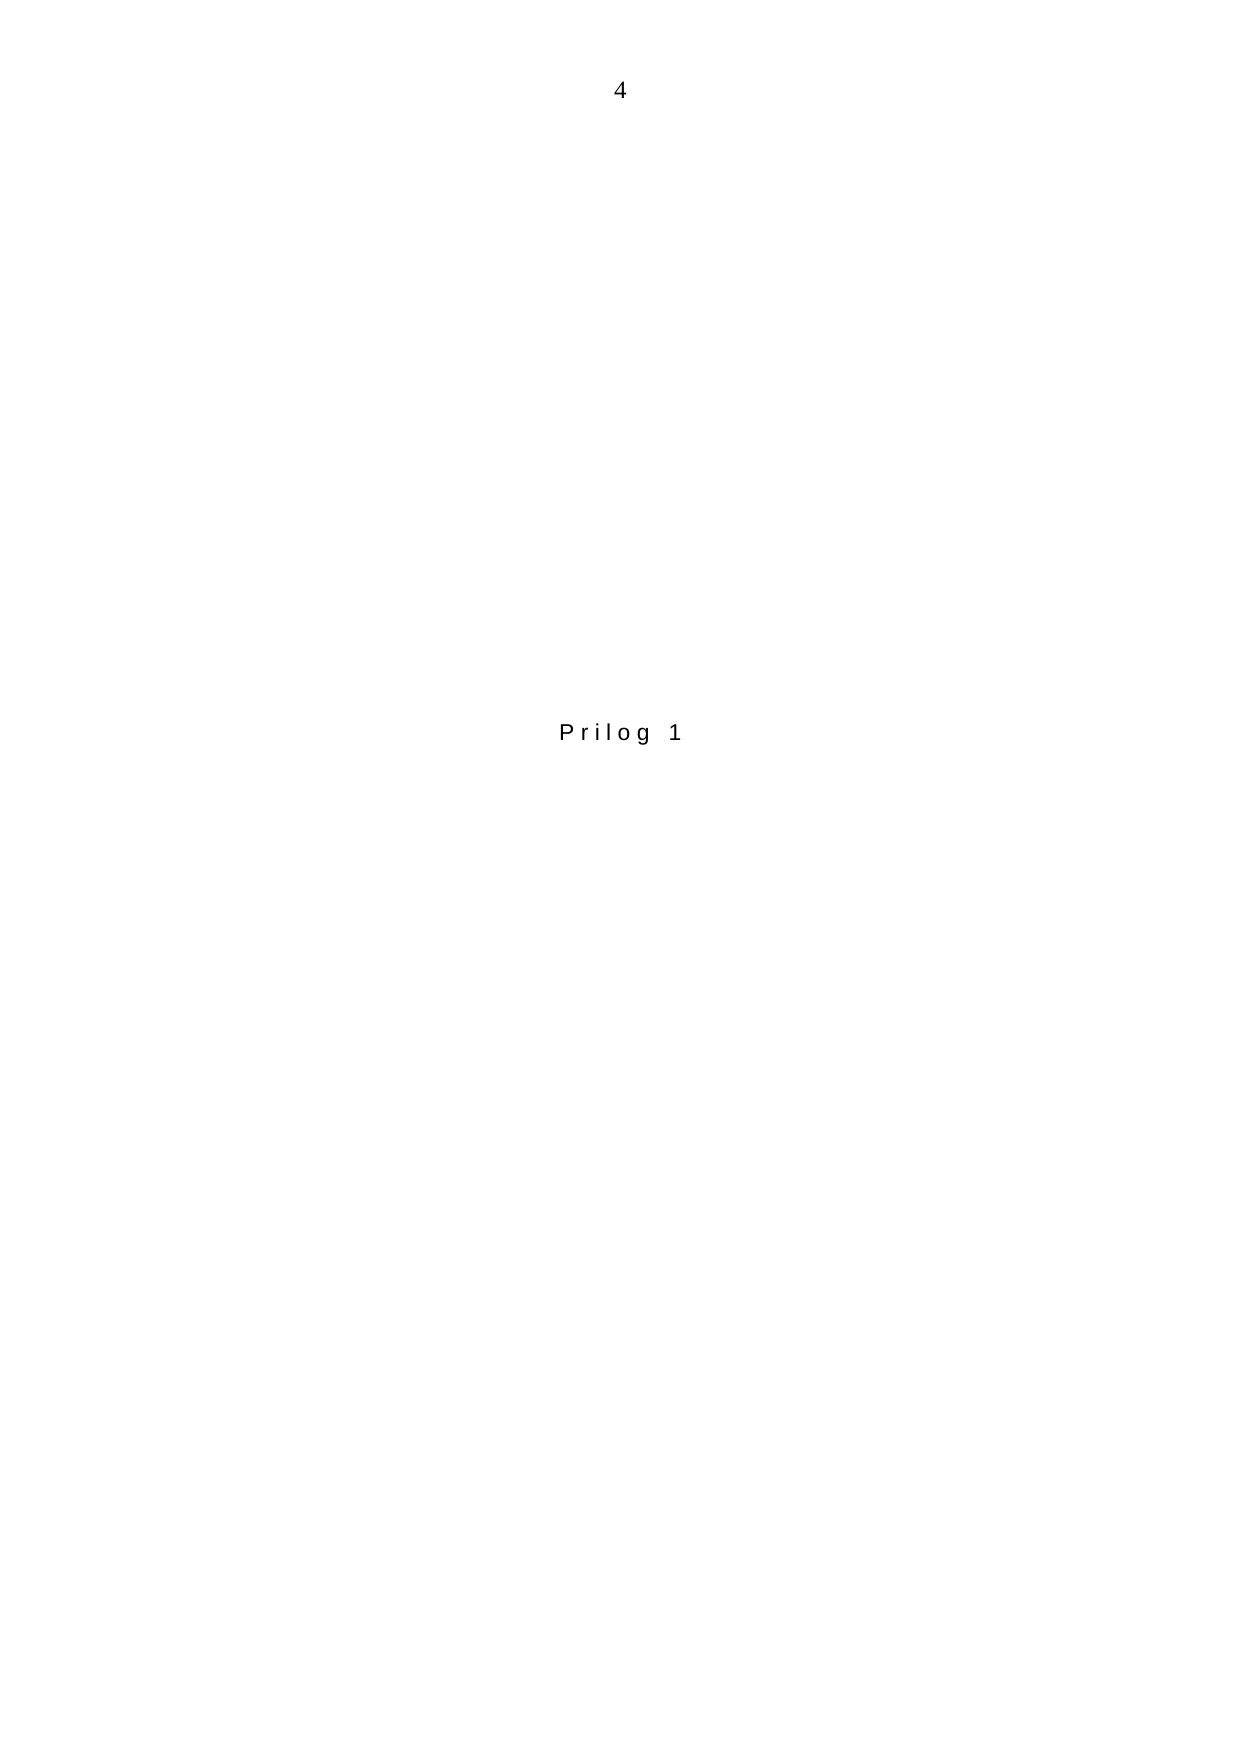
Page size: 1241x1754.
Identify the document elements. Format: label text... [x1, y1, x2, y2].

text P r i l o g 1 [262, 719, 978, 745]
